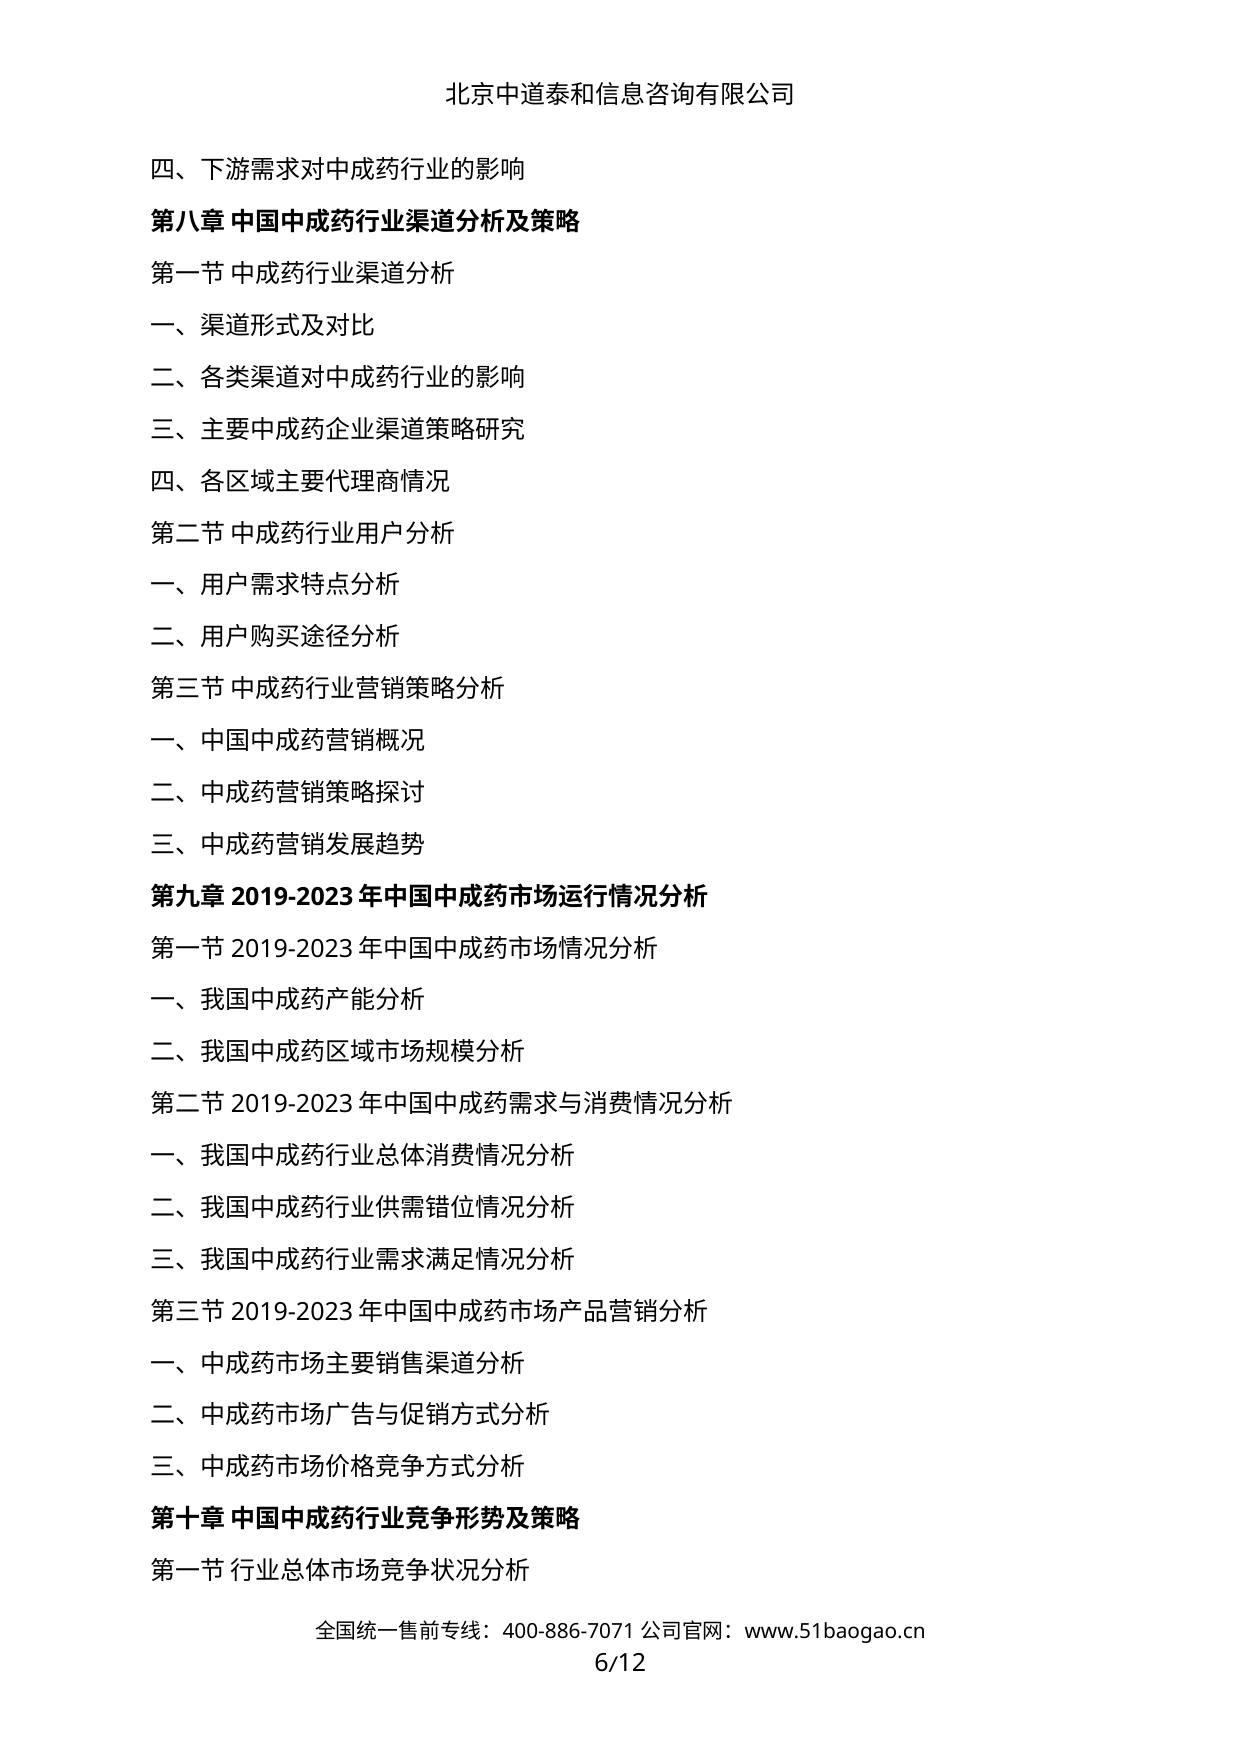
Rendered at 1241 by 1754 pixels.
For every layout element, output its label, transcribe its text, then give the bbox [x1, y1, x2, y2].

text 四、各区域主要代理商情况 [150, 461, 1090, 497]
text 第三节 2019-2023年中国中成药市场产品营销分析 [150, 1291, 1090, 1327]
text 二、我国中成药行业供需错位情况分析 [150, 1187, 1090, 1224]
text 第十章 中国中成药行业竞争形势及策略 [150, 1499, 1090, 1535]
text 三、中成药营销发展趋势 [150, 824, 1090, 861]
text 二、中成药营销策略探讨 [150, 772, 1090, 809]
text 第二节 中成药行业用户分析 [150, 513, 1090, 549]
text 一、我国中成药行业总体消费情况分析 [150, 1136, 1090, 1172]
text 三、中成药市场价格竞争方式分析 [150, 1447, 1090, 1483]
text 四、下游需求对中成药行业的影响 [150, 150, 1090, 186]
text 第一节 中成药行业渠道分析 [150, 254, 1090, 290]
text 二、中成药市场广告与促销方式分析 [150, 1395, 1090, 1431]
text 第三节 中成药行业营销策略分析 [150, 669, 1090, 705]
text 第二节 2019-2023年中国中成药需求与消费情况分析 [150, 1084, 1090, 1120]
text 一、中国中成药营销概况 [150, 721, 1090, 757]
text 一、渠道形式及对比 [150, 306, 1090, 342]
text 三、我国中成药行业需求满足情况分析 [150, 1239, 1090, 1276]
text 二、我国中成药区域市场规模分析 [150, 1032, 1090, 1068]
text 一、我国中成药产能分析 [150, 980, 1090, 1016]
text 三、主要中成药企业渠道策略研究 [150, 409, 1090, 446]
text 第九章 2019-2023年中国中成药市场运行情况分析 [150, 876, 1090, 912]
text 一、用户需求特点分析 [150, 565, 1090, 601]
text 第一节 行业总体市场竞争状况分析 [150, 1551, 1090, 1587]
text 第一节 2019-2023年中国中成药市场情况分析 [150, 928, 1090, 964]
text 二、各类渠道对中成药行业的影响 [150, 357, 1090, 394]
text 一、中成药市场主要销售渠道分析 [150, 1343, 1090, 1379]
text 第八章 中国中成药行业渠道分析及策略 [150, 202, 1090, 238]
text 二、用户购买途径分析 [150, 617, 1090, 653]
